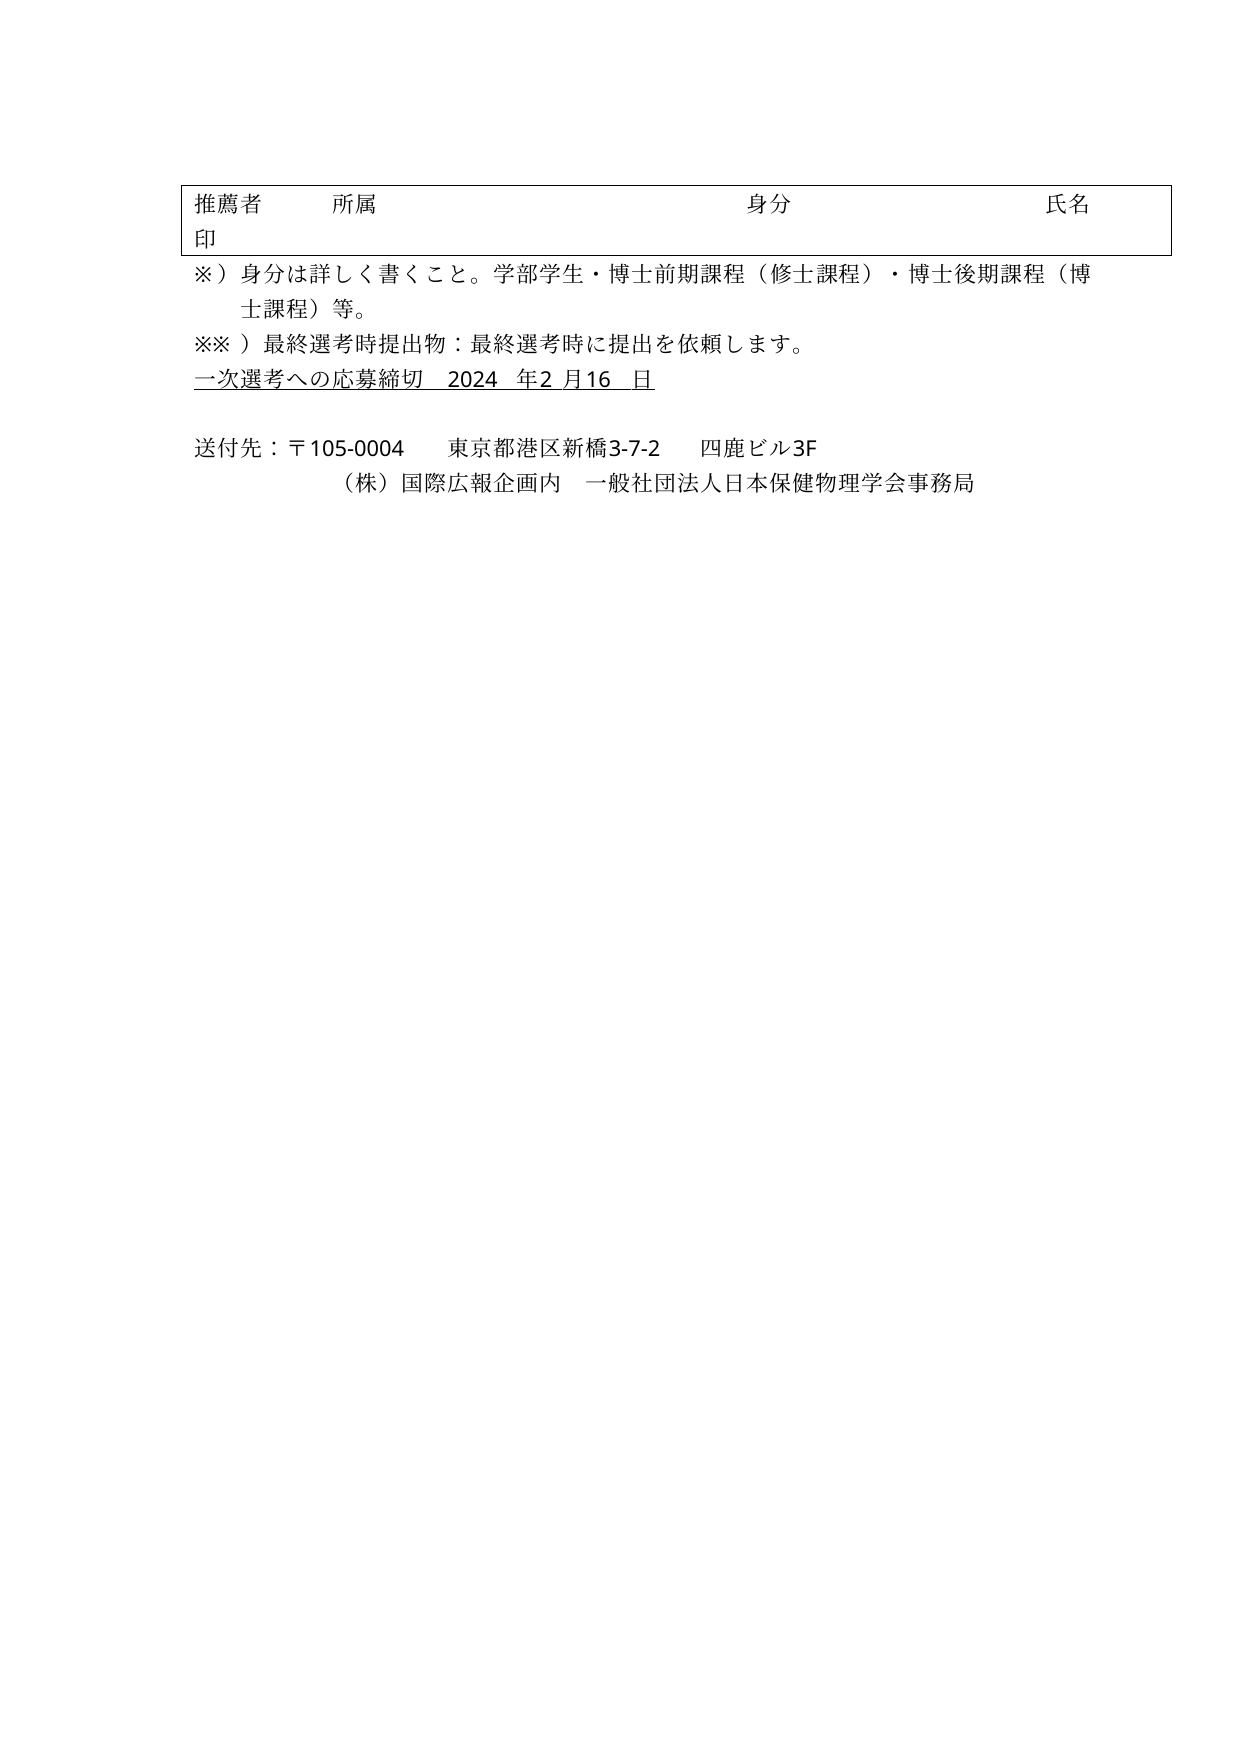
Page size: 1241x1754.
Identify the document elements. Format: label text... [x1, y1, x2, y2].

text ※※）最終選考時提出物：最終選考時に提出を依頼します。 [148, 326, 1092, 360]
text 送付先：〒105-0004 東京都港区新橋3-7-2 四鹿ビル3F [148, 429, 1092, 464]
text （株）国際広報企画内 一般社団法人日本保健物理学会事務局 [148, 464, 1092, 499]
table_cell 推薦者 所属 身分 氏名 印 [182, 186, 1171, 255]
text 一次選考への応募締切 2024年2月16日 [148, 360, 1092, 395]
text ※）身分は詳しく書くこと。学部学生・博士前期課程（修士課程）・博士後期課程（博士課程）等。 [194, 256, 1092, 326]
